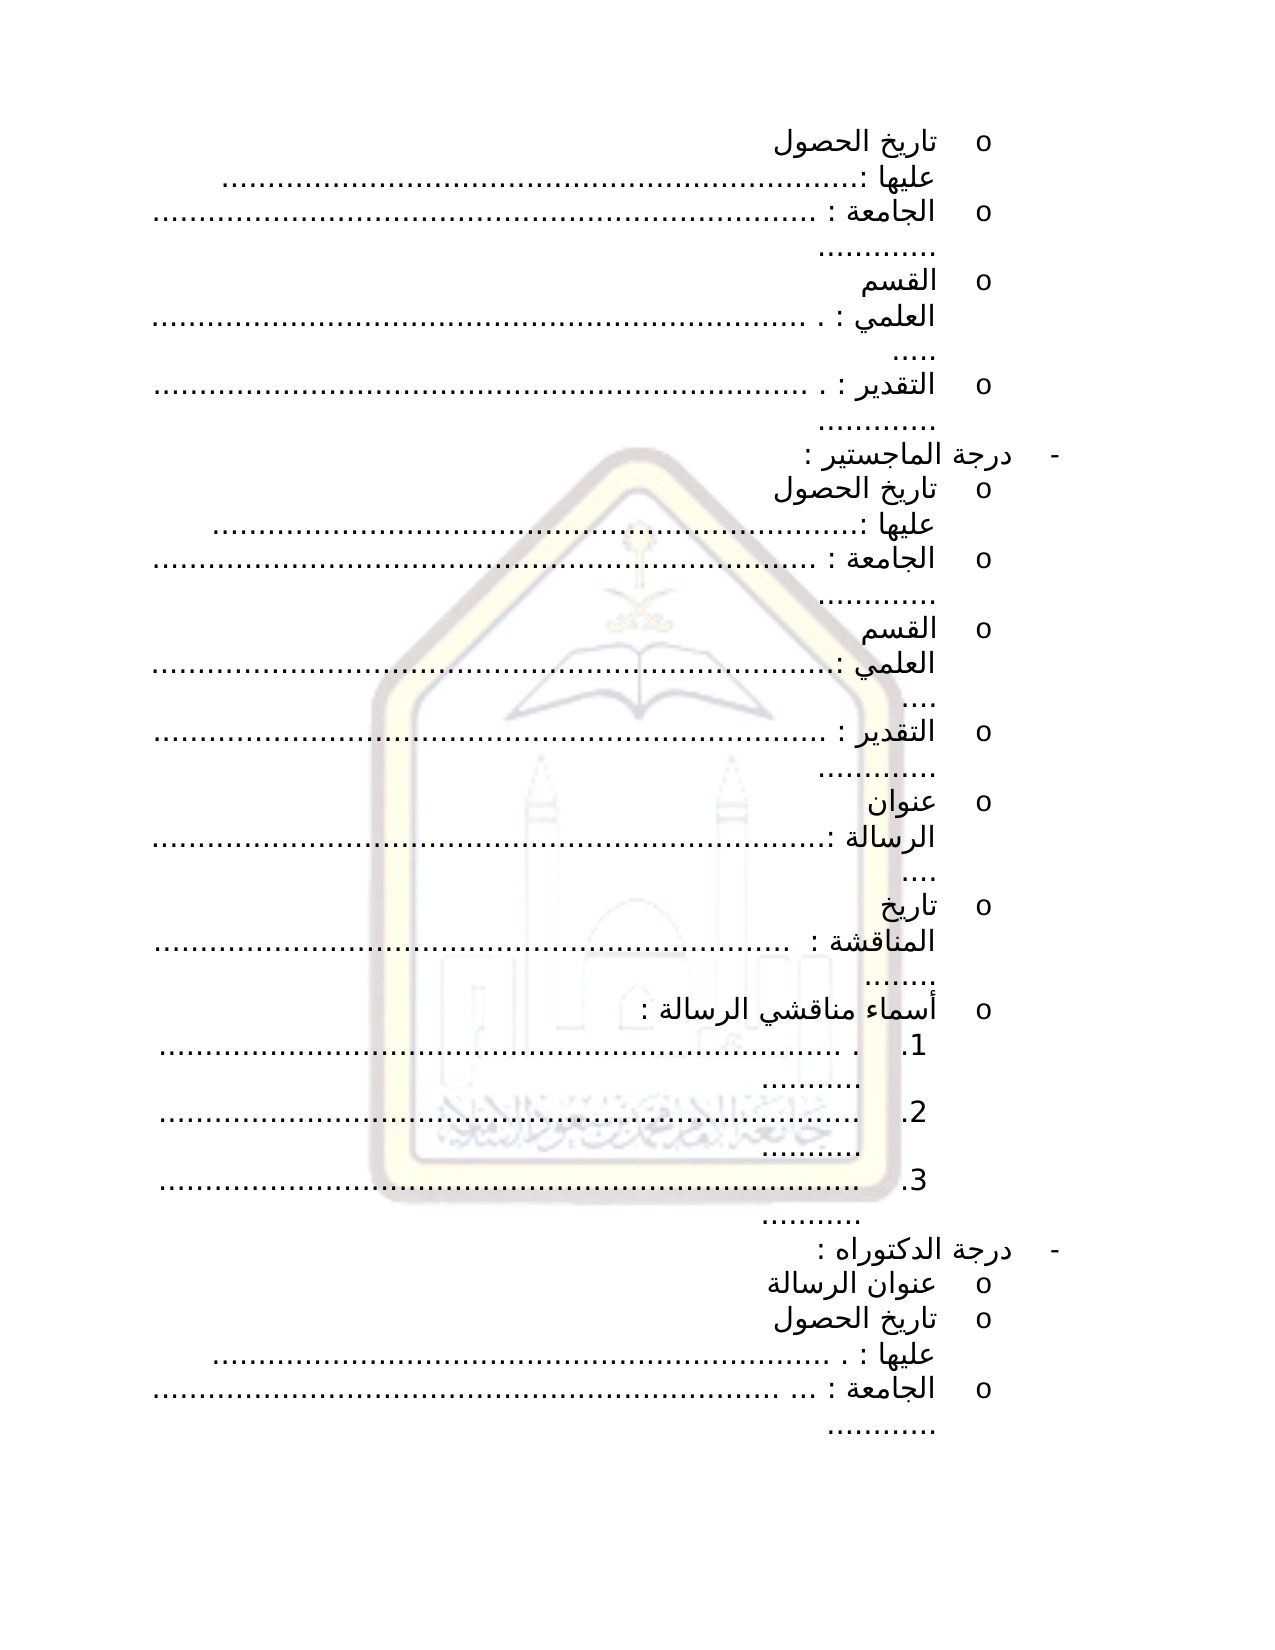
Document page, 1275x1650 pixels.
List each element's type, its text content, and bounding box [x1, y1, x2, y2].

list درجة الماجستير : [150, 437, 1050, 471]
list أسماء مناقشي الرسالة : [150, 992, 975, 1028]
list التقدير : ...................................................................................... [150, 715, 975, 784]
list ....................................................................................... [150, 1096, 900, 1164]
list القسم العلمي :.............................................................................. [150, 611, 975, 715]
list الجامعة : ..................................................................................... [150, 194, 975, 264]
list عنوان الرسالة :............................................................................. [150, 784, 975, 888]
list التقدير : . .................................................................................... [150, 367, 975, 437]
list تاريخ الحصول عليها :..................................................................... [150, 124, 975, 194]
list الجامعة : ... ................................................................................ [150, 1372, 975, 1441]
list تاريخ الحصول عليها :...................................................................... [150, 471, 975, 541]
list الجامعة : ..................................................................................... [150, 541, 975, 611]
list ....................................................................................... [150, 1164, 900, 1232]
list . ..................................................................................... [150, 1028, 900, 1096]
list القسم العلمي : . ............................................................................ [150, 264, 975, 367]
list عنوان الرسالة [150, 1266, 975, 1302]
list تاريخ المناقشة : ............................................................................. [150, 888, 975, 992]
list تاريخ الحصول عليها : . ................................................................... [150, 1302, 975, 1372]
list درجة الدكتوراه : [150, 1232, 1050, 1266]
